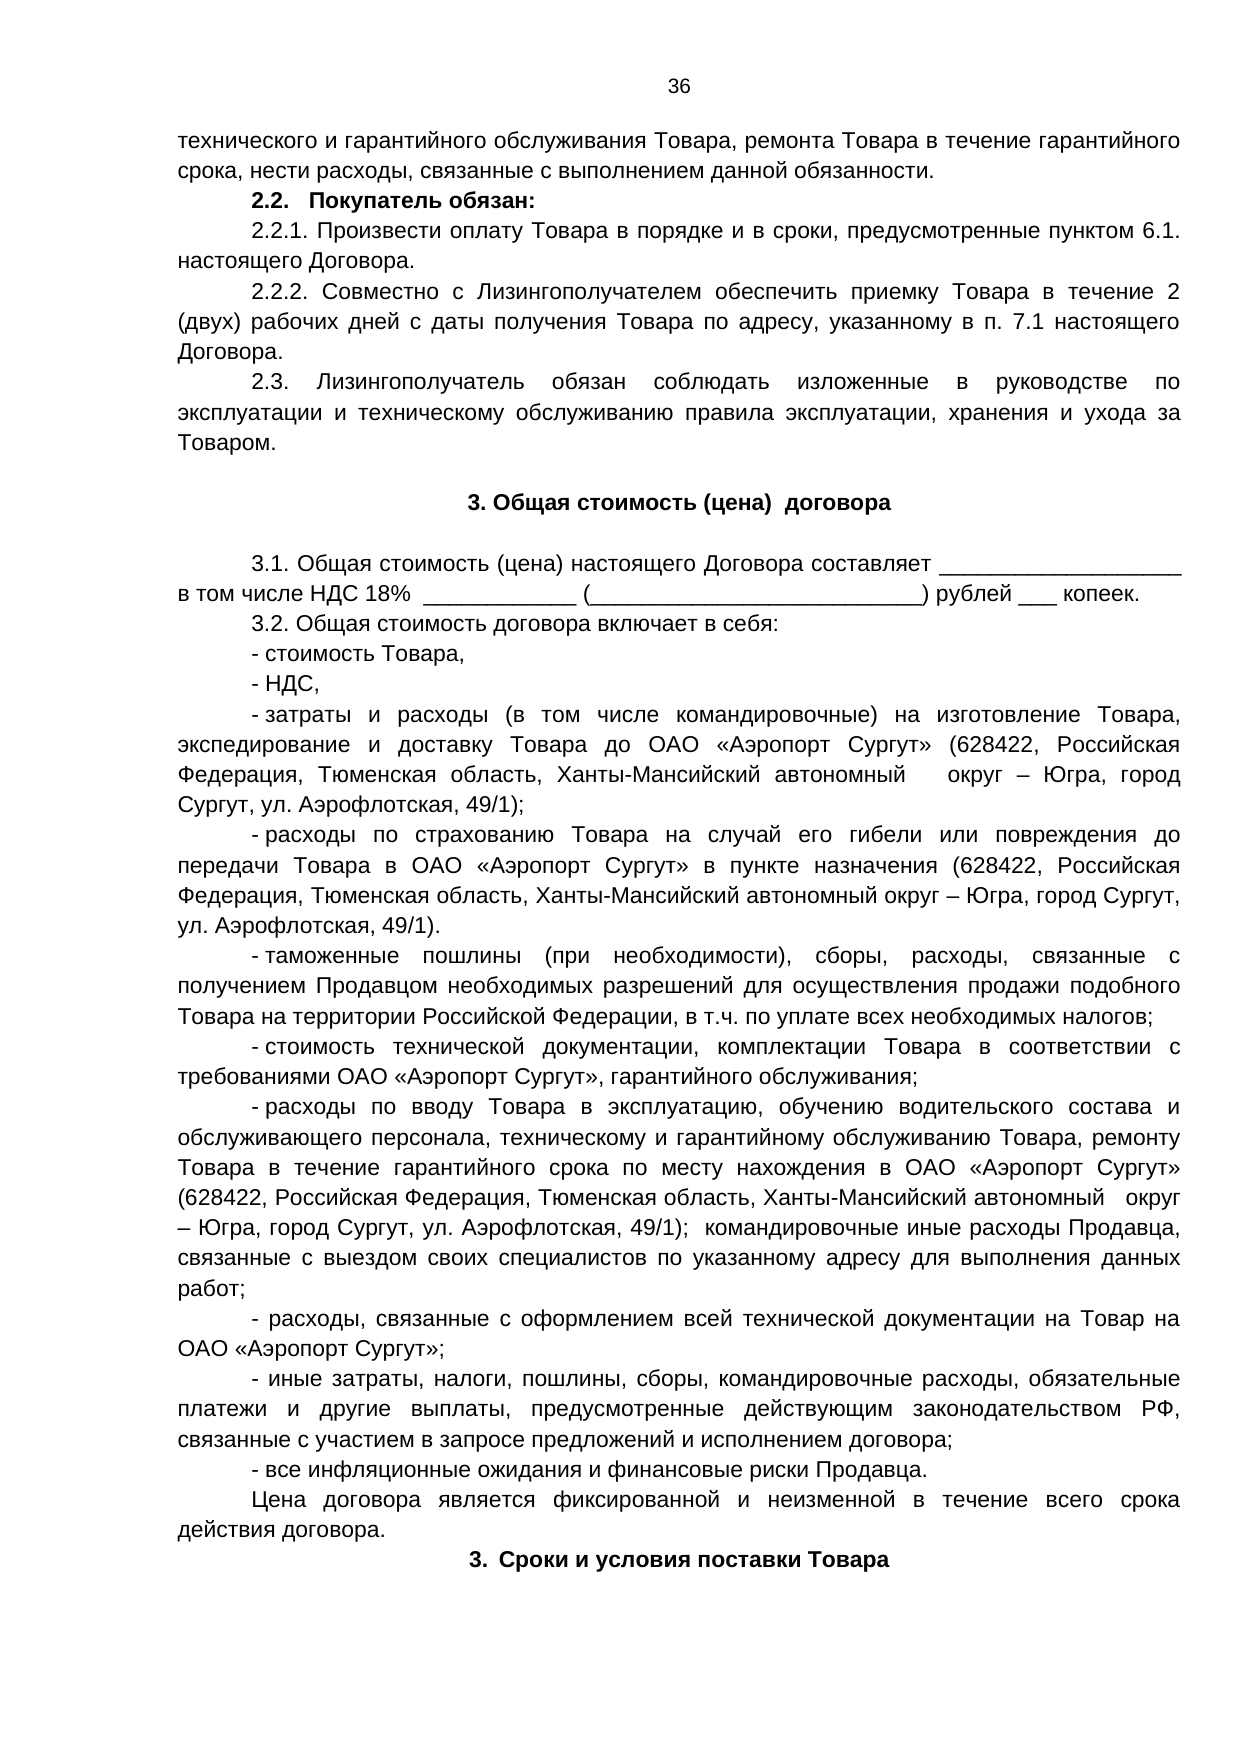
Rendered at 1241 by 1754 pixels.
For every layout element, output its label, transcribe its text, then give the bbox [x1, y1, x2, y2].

text 3.2. Общая стоимость договора включает в себя: [177, 610, 1181, 636]
text - стоимость Товара, [177, 640, 1181, 666]
text 2.3. Лизингополучатель обязан соблюдать изложенные в руководстве по эксплуатации и техническому обслуживанию правила эксплуатации, хранения и ухода за Товаром. [177, 368, 1181, 455]
text - расходы по вводу Товара в эксплуатацию, обучению водительского состава и обслуживающего персонала, техническому и гарантийному обслуживанию Товара, ремонту Товара в течение гарантийного срока по месту нахождения в ОАО «Аэропорт Сургут» (628422, Российская Федерация, Тюменская область, Ханты-Мансийский автономный округ – Югра, город Сургут, ул. Аэрофлотская, 49/1); командировочные иные расходы Продавца, связанные с выездом своих специалистов по указанному адресу для выполнения данных работ; [177, 1093, 1181, 1301]
text 3.1. Общая стоимость (цена) настоящего Договора составляет ___________________ в том числе НДС 18% ____________ (__________________________) рублей ___ копеек. [177, 549, 1181, 606]
text 2.2.1. Произвести оплату Товара в порядке и в сроки, предусмотренные пунктом 6.1. настоящего Договора. [177, 217, 1181, 274]
text 2.2.2. Совместно с Лизингополучателем обеспечить приемку Товара в течение 2 (двух) рабочих дней с даты получения Товара по адресу, указанному в п. 7.1 настоящего Договора. [177, 278, 1181, 364]
text - таможенные пошлины (при необходимости), сборы, расходы, связанные с получением Продавцом необходимых разрешений для осуществления продажи подобного Товара на территории Российской Федерации, в т.ч. по уплате всех необходимых налогов; [177, 942, 1181, 1029]
text - все инфляционные ожидания и финансовые риски Продавца. [177, 1456, 1181, 1482]
text - иные затраты, налоги, пошлины, сборы, командировочные расходы, обязательные платежи и другие выплаты, предусмотренные действующим законодательством РФ, связанные с участием в запросе предложений и исполнением договора; [177, 1365, 1181, 1452]
text - расходы, связанные с оформлением всей технической документации на Товар на ОАО «Аэропорт Сургут»; [177, 1305, 1181, 1361]
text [177, 127, 1181, 183]
text Цена договора является фиксированной и неизменной в течение всего срока действия договора. [177, 1486, 1181, 1542]
text - стоимость технической документации, комплектации Товара в соответствии с требованиями ОАО «Аэропорт Сургут», гарантийного обслуживания; [177, 1033, 1181, 1089]
title 3. Общая стоимость (цена) договора [177, 489, 1181, 515]
list Покупатель обязан: [177, 187, 1181, 213]
text - расходы по страхованию Товара на случай его гибели или повреждения до передачи Товара в ОАО «Аэропорт Сургут» в пункте назначения (628422, Российская Федерация, Тюменская область, Ханты-Мансийский автономный округ – Югра, город Сургут, ул. Аэрофлотская, 49/1). [177, 821, 1181, 938]
text - НДС, [177, 670, 1181, 697]
list Сроки и условия поставки Товара [177, 1546, 1181, 1573]
text - затраты и расходы (в том числе командировочные) на изготовление Товара, экспедирование и доставку Товара до ОАО «Аэропорт Сургут» (628422, Российская Федерация, Тюменская область, Ханты-Мансийский автономный округ – Югра, город Сургут, ул. Аэрофлотская, 49/1); [177, 701, 1181, 817]
